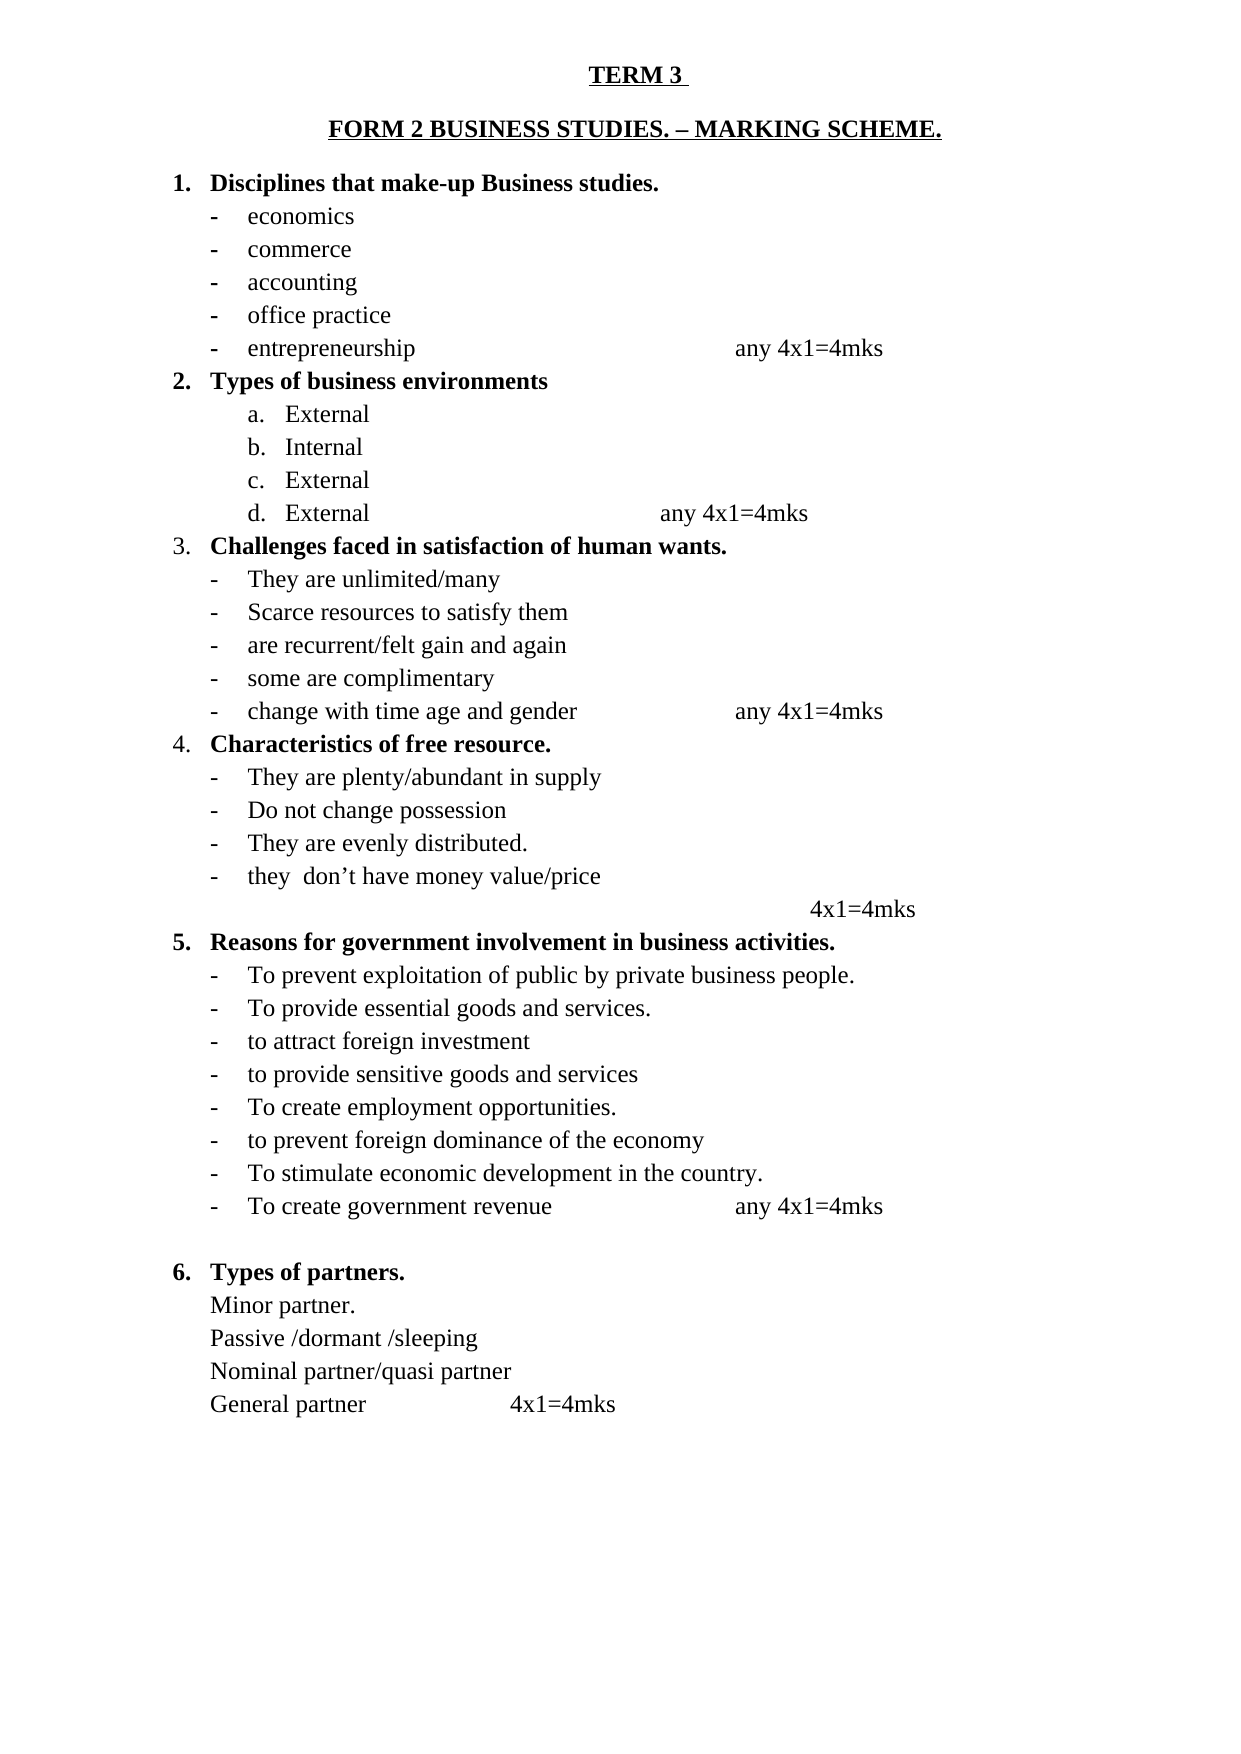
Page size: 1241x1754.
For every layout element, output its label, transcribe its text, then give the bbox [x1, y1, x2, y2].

list External any 4x1=4mks [247, 498, 1135, 527]
list Internal [247, 432, 1135, 461]
list Nominal partner/quasi partner [210, 1356, 1135, 1385]
list External [247, 399, 1135, 428]
list to prevent foreign dominance of the economy [210, 1125, 1135, 1154]
list to attract foreign investment [210, 1026, 1135, 1055]
list Scarce resources to satisfy them [210, 597, 1135, 626]
list to provide sensitive goods and services [210, 1059, 1135, 1088]
list To create employment opportunities. [210, 1092, 1135, 1121]
list Types of partners. [172, 1257, 1135, 1286]
text TERM 3 [135, 60, 1135, 89]
list To prevent exploitation of public by private business people. [210, 960, 1135, 989]
list They are unlimited/many [210, 564, 1135, 593]
list To stimulate economic development in the country. [210, 1158, 1135, 1187]
list some are complimentary [210, 663, 1135, 692]
list accounting [210, 267, 1135, 296]
list Passive /dormant /sleeping [210, 1323, 1135, 1352]
list To create government revenue any 4x1=4mks [210, 1191, 1135, 1220]
list they don’t have money value/price [210, 861, 1135, 890]
list Types of business environments [172, 366, 1135, 394]
list 4x1=4mks [247, 894, 1135, 923]
list Disciplines that make-up Business studies. [172, 168, 1135, 196]
text FORM 2 BUSINESS STUDIES. – MARKING SCHEME. [135, 114, 1135, 143]
list They are plenty/abundant in supply [210, 762, 1135, 791]
list Minor partner. [210, 1290, 1135, 1319]
list Characteristics of free resource. [172, 729, 1135, 758]
list commerce [210, 234, 1135, 262]
list are recurrent/felt gain and again [210, 630, 1135, 659]
list office practice [210, 300, 1135, 328]
list They are evenly distributed. [210, 828, 1135, 857]
list change with time age and gender any 4x1=4mks [210, 696, 1135, 725]
list Do not change possession [210, 795, 1135, 824]
list economics [210, 201, 1135, 229]
list External [247, 465, 1135, 494]
list entrepreneurship any 4x1=4mks [210, 333, 1135, 362]
list To provide essential goods and services. [210, 993, 1135, 1022]
list Challenges faced in satisfaction of human wants. [172, 531, 1135, 560]
list General partner 4x1=4mks [210, 1389, 1135, 1418]
list Reasons for government involvement in business activities. [172, 927, 1135, 956]
